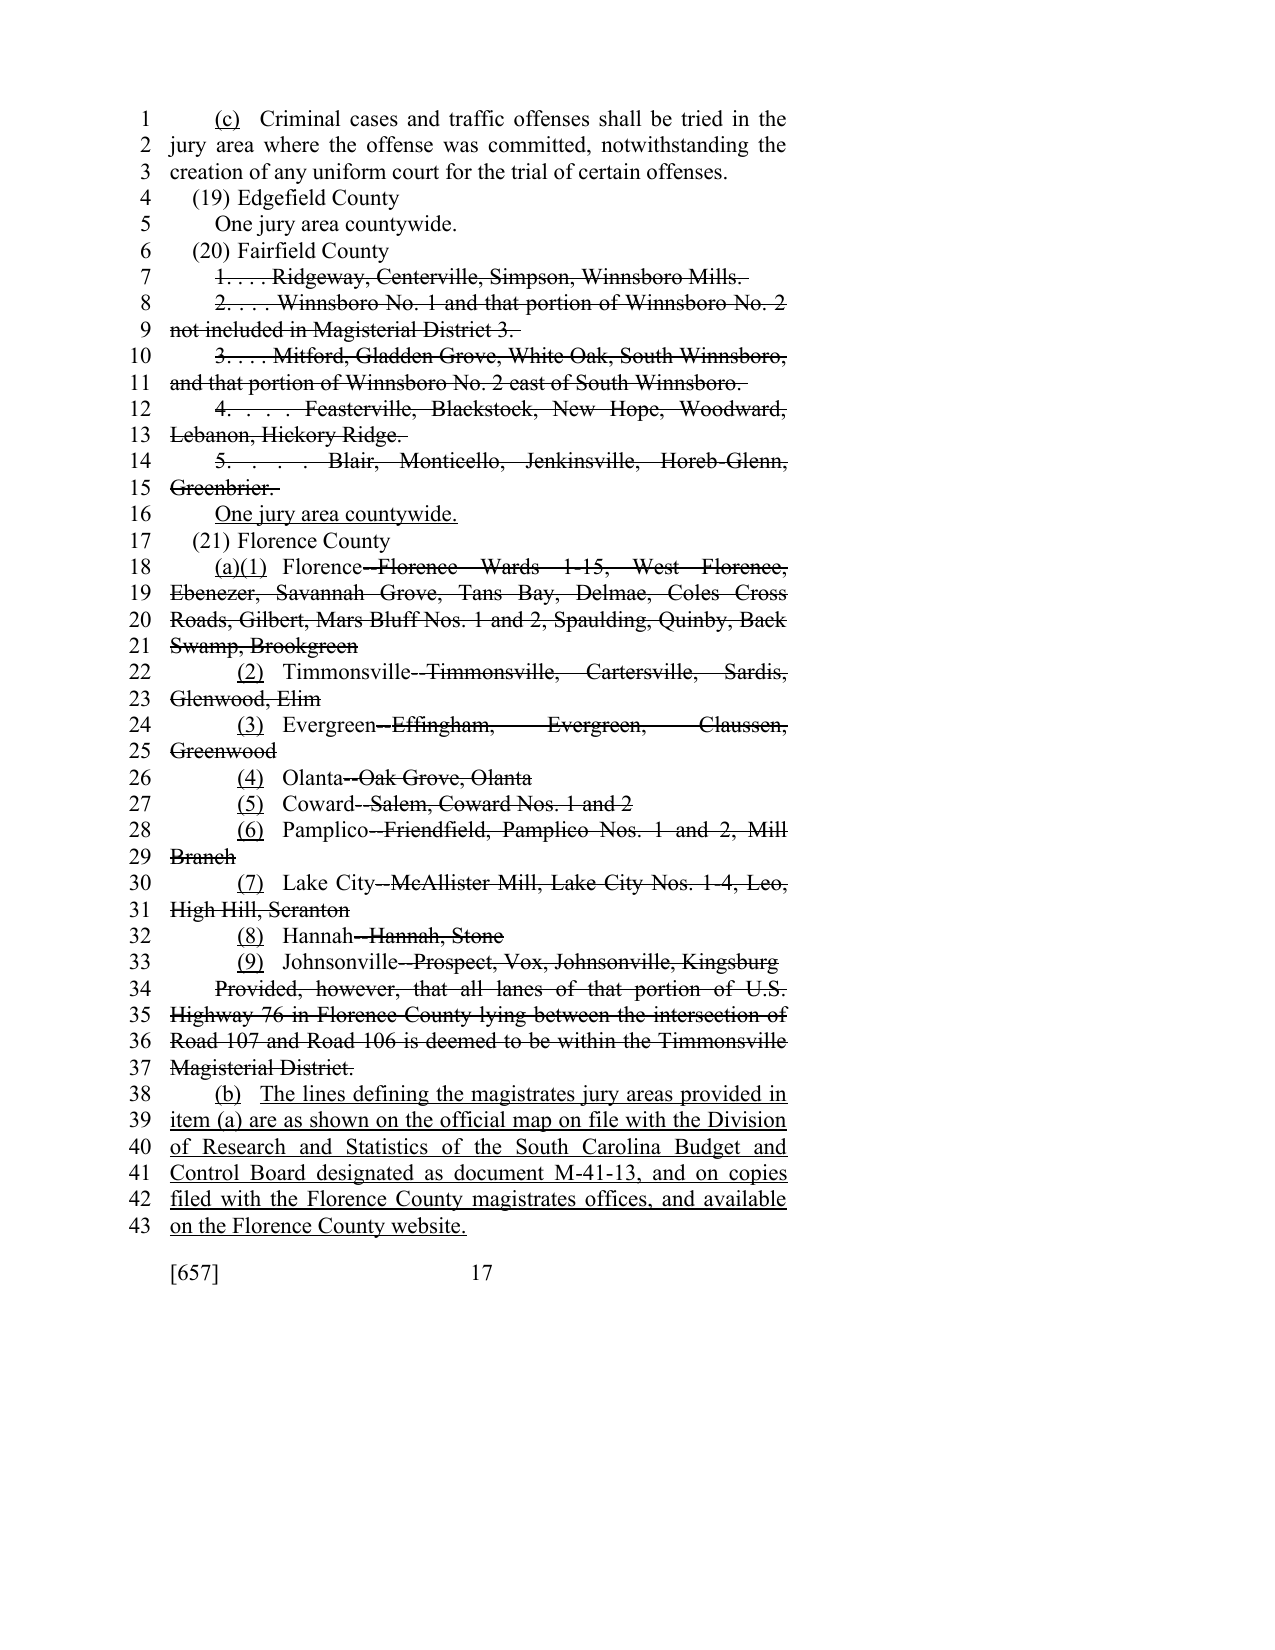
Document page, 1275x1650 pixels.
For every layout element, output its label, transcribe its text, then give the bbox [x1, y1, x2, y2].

text (7) Lake City--McAllister Mill, Lake City Nos. 1-4, Leo, High Hill, Scranton [169, 869, 787, 922]
text (c) Criminal cases and traffic offenses shall be tried in the jury area where the offense was committed, notwithstanding the creation of any uniform court for the trial of certain offenses. [169, 105, 787, 184]
text (19) Edgefield County [169, 184, 787, 210]
text One jury area countywide. [169, 210, 787, 237]
text (4) Olanta--Oak Grove, Olanta [169, 764, 787, 790]
text Provided, however, that all lanes of that portion of U.S. Highway 76 in Florence County lying between the intersection of Road 107 and Road 106 is deemed to be within the Timmonsville Magisterial District. [169, 1016, 787, 1042]
text (2) Timmonsville--Timmonsville, Cartersville, Sardis, Glenwood, Elim [169, 658, 787, 711]
text 1. . . . Ridgeway, Centerville, Simpson, Winnsboro Mills. [169, 263, 787, 289]
text (20) Fairfield County [169, 237, 787, 263]
text (21) Florence County [169, 527, 787, 553]
text (6) Pamplico--Friendfield, Pamplico Nos. 1 and 2, Mill Branch [169, 817, 787, 869]
text (a)(1) Florence--Florence Wards 1-15, West Florence, Ebenezer, Savannah Grove, Tans Bay, Delmae, Coles Cross Roads, Gilbert, Mars Bluff Nos. 1 and 2, Spaulding, Quinby, Back Swamp, Brookgreen [169, 621, 787, 658]
text (b) The lines defining the magistrates jury areas provided in item (a) are as shown on the official map on file with the Division of Research and Statistics of the South Carolina Budget and Control Board designated as document M-41-13, and on copies filed with the Florence County magistrates offices, and available on the Florence County website. [169, 1080, 787, 1129]
text Provided, however, that all lanes of that portion of U.S. Highway 76 in Florence County lying between the intersection of Road 107 and Road 106 is deemed to be within the Timmonsville Magisterial District. [169, 975, 787, 1015]
text 2. . . . Winnsboro No. 1 and that portion of Winnsboro No. 2 not included in Magisterial District 3. [169, 289, 787, 342]
text 5. . . . Blair, Monticello, Jenkinsville, Horeb-Glenn, Greenbrier. [169, 448, 787, 500]
text (3) Evergreen--Effingham, Evergreen, Claussen, Greenwood [169, 711, 787, 764]
text (8) Hannah--Hannah, Stone [169, 922, 787, 948]
text 3. . . . Mitford, Gladden Grove, White Oak, South Winnsboro, and that portion of Winnsboro No. 2 east of South Winnsboro. [169, 342, 787, 395]
text (5) Coward--Salem, Coward Nos. 1 and 2 [169, 790, 787, 817]
text (a)(1) Florence--Florence Wards 1-15, West Florence, Ebenezer, Savannah Grove, Tans Bay, Delmae, Coles Cross Roads, Gilbert, Mars Bluff Nos. 1 and 2, Spaulding, Quinby, Back Swamp, Brookgreen [169, 553, 787, 594]
text One jury area countywide. [169, 500, 787, 527]
text 4. . . . Feasterville, Blackstock, New Hope, Woodward, Lebanon, Hickory Ridge. [169, 395, 787, 448]
text Provided, however, that all lanes of that portion of U.S. Highway 76 in Florence County lying between the intersection of Road 107 and Road 106 is deemed to be within the Timmonsville Magisterial District. [169, 1043, 787, 1080]
text (a)(1) Florence--Florence Wards 1-15, West Florence, Ebenezer, Savannah Grove, Tans Bay, Delmae, Coles Cross Roads, Gilbert, Mars Bluff Nos. 1 and 2, Spaulding, Quinby, Back Swamp, Brookgreen [169, 595, 787, 620]
text (9) Johnsonville--Prospect, Vox, Johnsonville, Kingsburg [169, 948, 787, 975]
